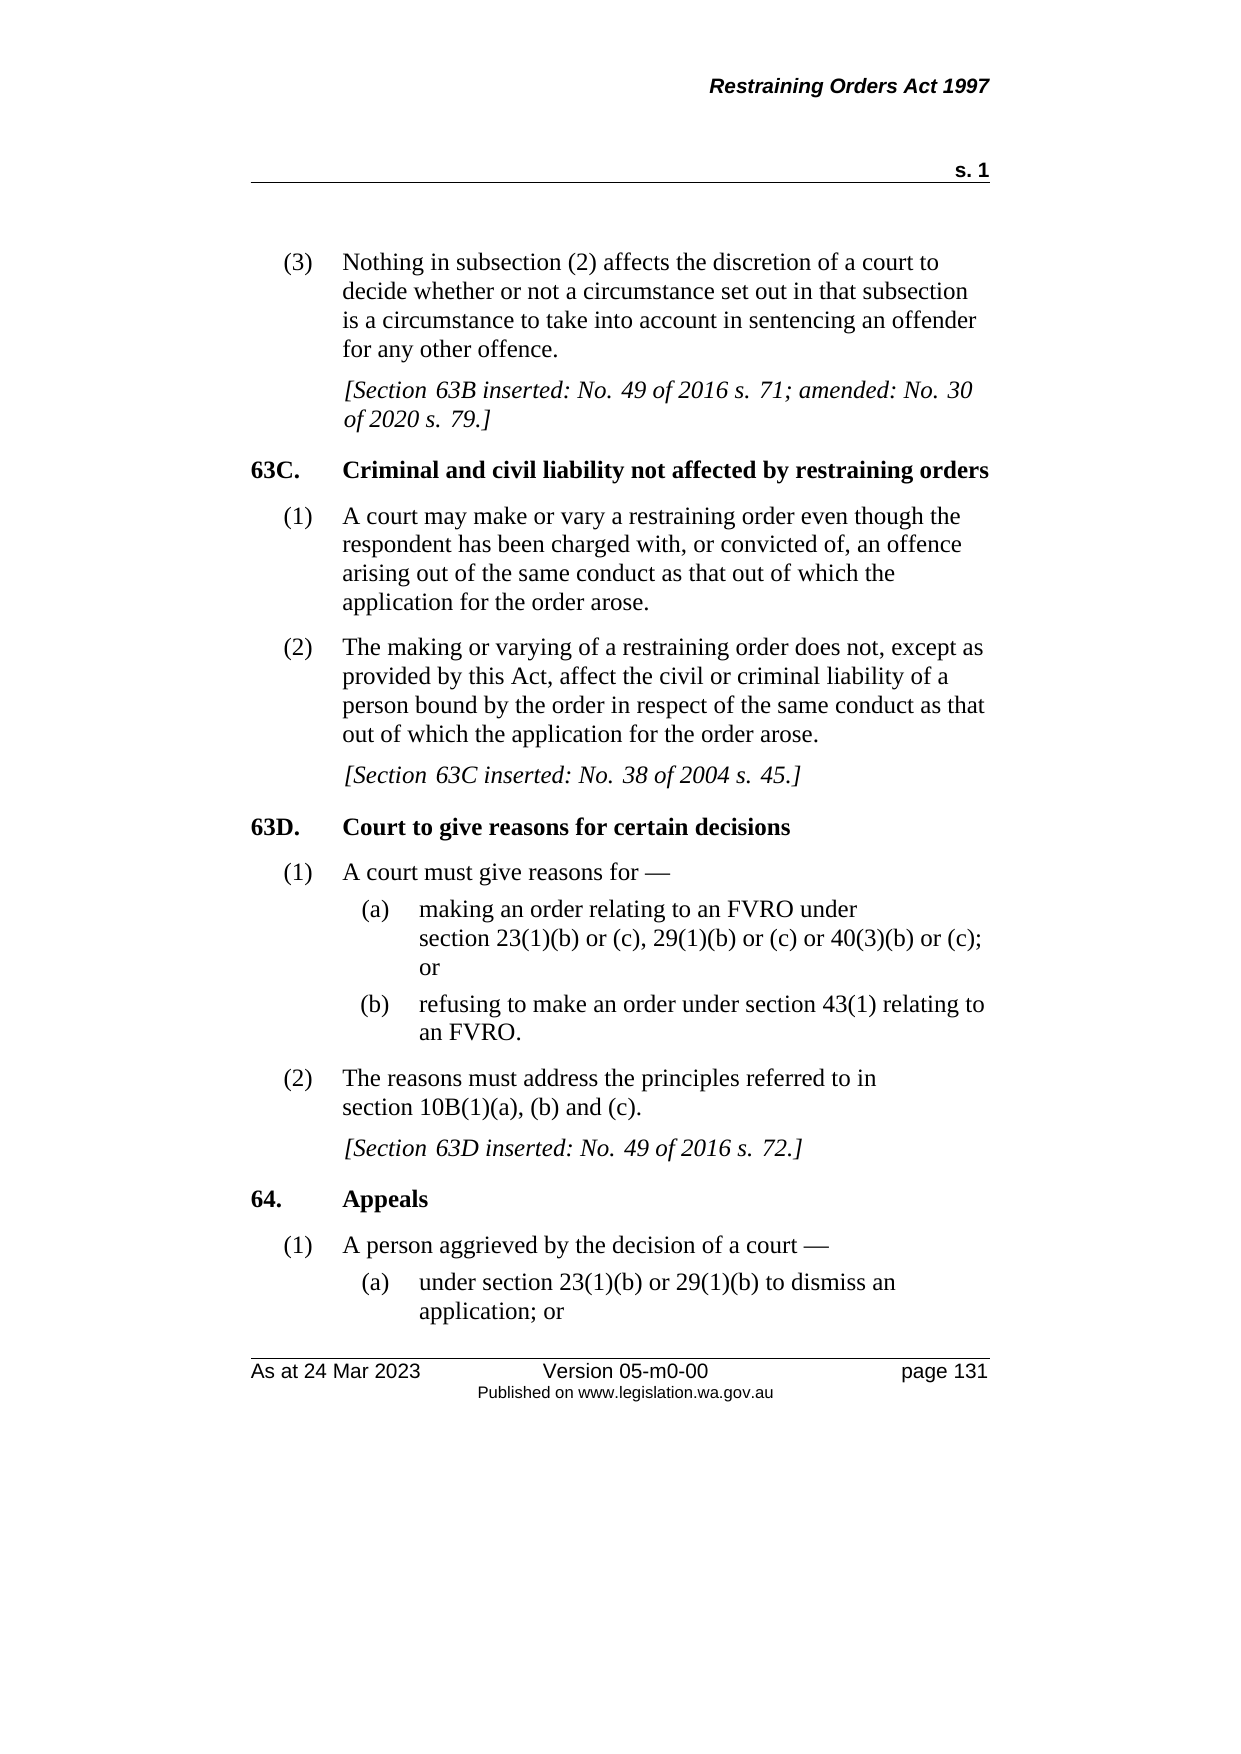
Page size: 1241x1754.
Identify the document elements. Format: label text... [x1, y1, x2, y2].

text [Section 63B inserted: No. 49 of 2016 s. 71; amended: No. 30 of 2020 s. 79.] [251, 375, 990, 432]
text (a) making an order relating to an FVRO under section 23(1)(b) or (c), 29(1)(b) or (c) or 40(3)(b) or (c); or [251, 894, 990, 980]
text (3) Nothing in subsection (2) affects the discretion of a court to decide whether or not a circumstance set out in that subsection is a circumstance to take into account in sentencing an offender for any other offence. [251, 247, 990, 362]
text (2) The making or varying of a restraining order does not, except as provided by this Act, affect the civil or criminal liability of a person bound by the order in respect of the same conduct as that out of which the application for the order arose. [251, 632, 990, 747]
text (1) A court may make or vary a restraining order even though the respondent has been charged with, or convicted of, an offence arising out of the same conduct as that out of which the application for the order arose. [251, 501, 990, 616]
text (2) The reasons must address the principles referred to in section 10B(1)(a), (b) and (c). [251, 1063, 990, 1120]
text (a) under section 23(1)(b) or 29(1)(b) to dismiss an application; or [251, 1267, 990, 1324]
text [Section 63D inserted: No. 49 of 2016 s. 72.] [251, 1133, 990, 1162]
subtitle 63D. Court to give reasons for certain decisions [251, 812, 990, 840]
subtitle 63C. Criminal and civil liability not affected by restraining orders [251, 455, 990, 484]
text (b) refusing to make an order under section 43(1) relating to an FVRO. [251, 989, 990, 1046]
text (1) A person aggrieved by the decision of a court — [251, 1230, 990, 1259]
text (1) A court must give reasons for — [251, 857, 990, 886]
subtitle 64. Appeals [251, 1184, 990, 1213]
text [Section 63C inserted: No. 38 of 2004 s. 45.] [251, 760, 990, 789]
